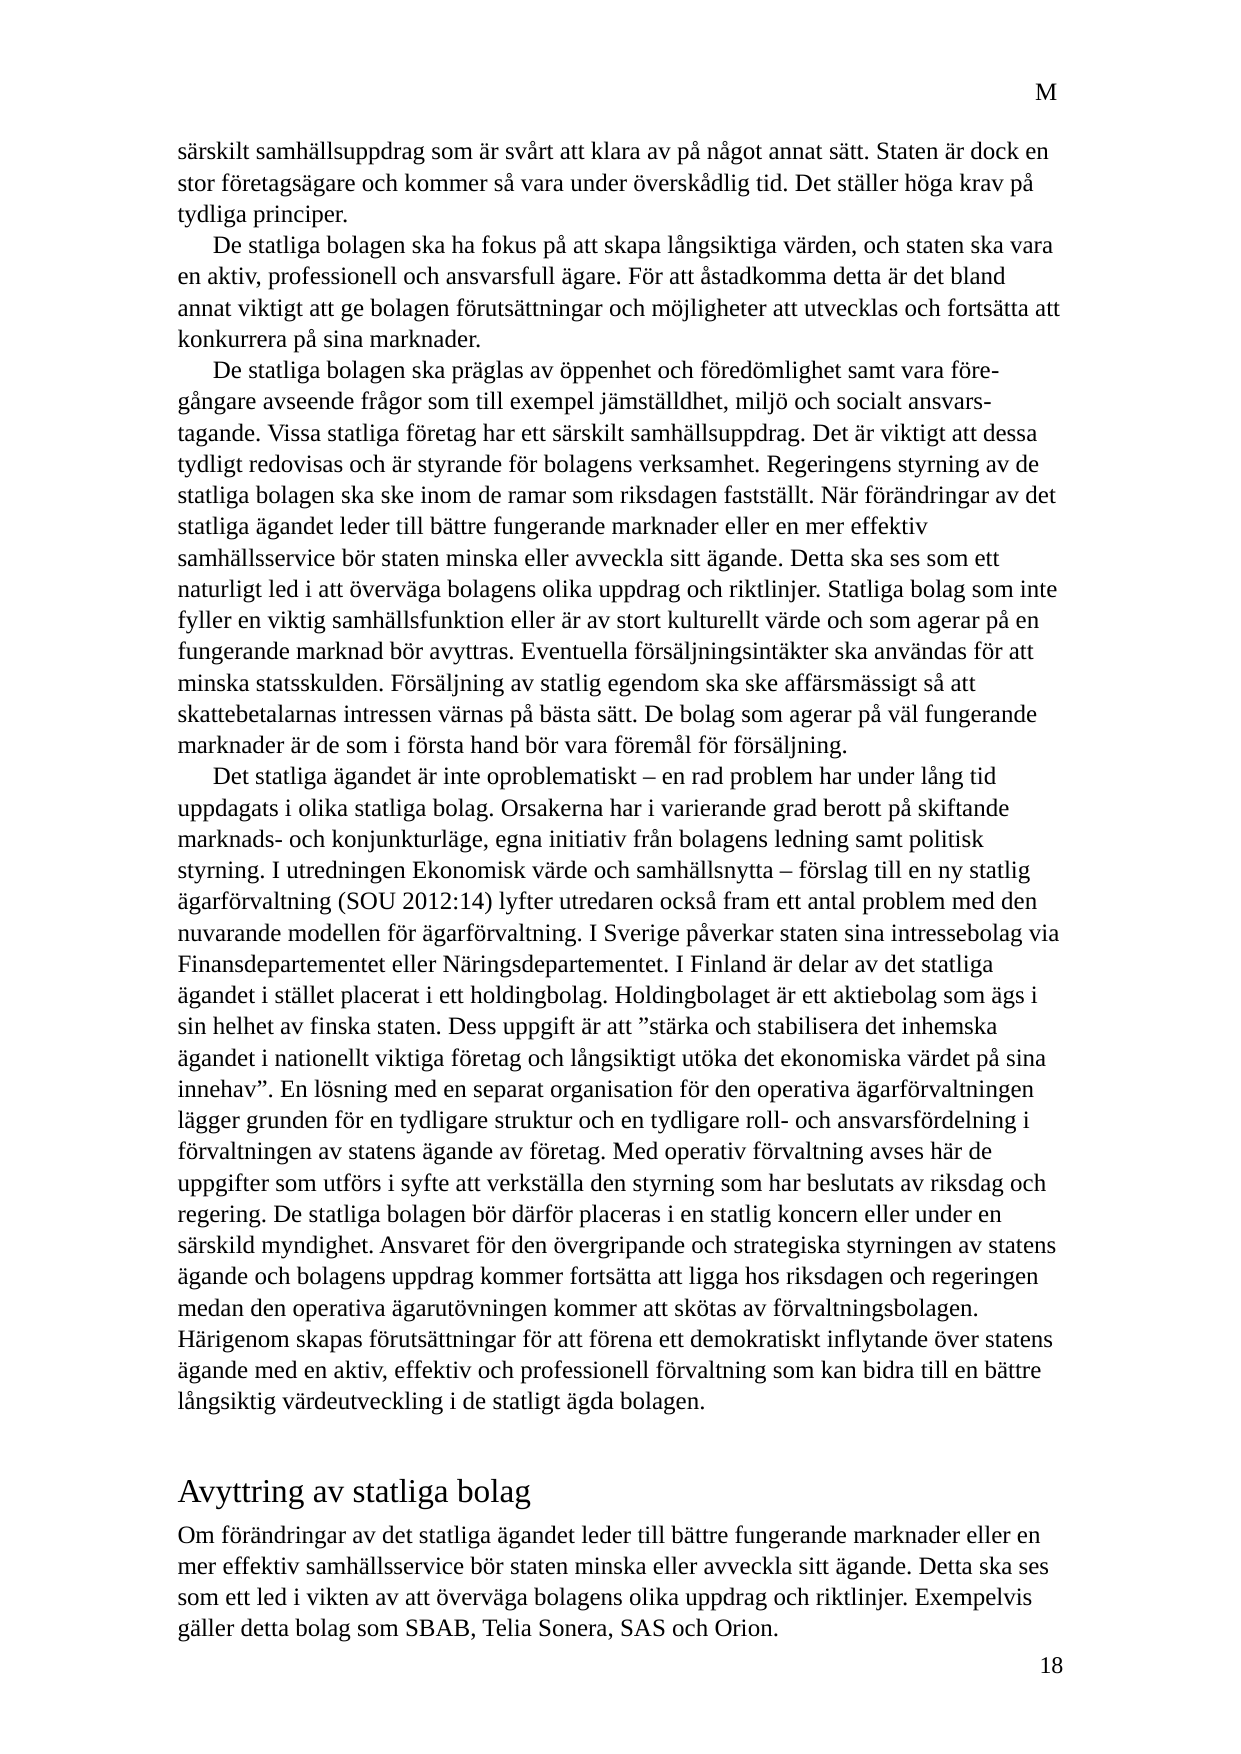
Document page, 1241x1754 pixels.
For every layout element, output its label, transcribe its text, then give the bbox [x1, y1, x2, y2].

text De statliga bolagen ska ha fokus på att skapa långsiktiga värden, och staten ska vara en aktiv, professionell och ansvarsfull ägare. För att åstadkomma detta är det bland annat viktigt att ge bolagen förutsättningar och möjligheter att utvecklas och fortsätta att konkurrera på sina marknader. [177, 228, 1063, 353]
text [177, 134, 1063, 228]
subtitle Avyttring av statliga bolag [177, 1478, 1063, 1509]
text Det statliga ägandet är inte oproblematiskt – en rad problem har under lång tid uppdagats i olika statliga bolag. Orsakerna har i varierande grad berott på skiftande marknads- och konjunkturläge, egna initiativ från bolagens ledning samt politisk styrning. I utredningen Ekonomisk värde och samhällsnytta – förslag till en ny statlig ägarförvaltning (SOU 2012:14) lyfter utredaren också fram ett antal problem med den nuvarande modellen för ägarförvaltning. I Sverige påverkar staten sina intressebolag via Finansdepartementet eller Näringsdepartementet. I Finland är delar av det statliga ägandet i stället placerat i ett holdingbolag. Holdingbolaget är ett aktiebolag som ägs i sin helhet av finska staten. Dess uppgift är att ”stärka och stabilisera det inhemska ägandet i nationellt viktiga företag och långsiktigt utöka det ekonomiska värdet på sina innehav”. En lösning med en separat organisation för den operativa ägarförvaltningen lägger grunden för en tydligare struktur och en tydligare roll- och ansvarsfördelning i förvaltningen av statens ägande av företag. Med operativ förvaltning avses här de uppgifter som utförs i syfte att verkställa den styrning som har beslutats av riksdag och regering. De statliga bolagen bör därför placeras i en statlig koncern eller under en särskild myndighet. Ansvaret för den övergripande och strategiska styrningen av statens ägande och bolagens uppdrag kommer fortsätta att ligga hos riksdagen och regeringen medan den operativa ägarutövningen kommer att skötas av förvaltningsbolagen. Härigenom skapas förutsättningar för att förena ett demokratiskt inflytande över statens ägande med en aktiv, effektiv och professionell förvaltning som kan bidra till en bättre långsiktig värdeutveckling i de statligt ägda bolagen. [177, 759, 1063, 1415]
text Om förändringar av det statliga ägandet leder till bättre fungerande marknader eller en mer effektiv samhällsservice bör staten minska eller avveckla sitt ägande. Detta ska ses som ett led i vikten av att överväga bolagens olika uppdrag och riktlinjer. Exempelvis gäller detta bolag som SBAB, Telia Sonera, SAS och Orion. [177, 1517, 1063, 1642]
text De statliga bolagen ska präglas av öppenhet och föredömlighet samt vara föregångare avseende frågor som till exempel jämställdhet, miljö och socialt ansvarstagande. Vissa statliga företag har ett särskilt samhällsuppdrag. Det är viktigt att dessa tydligt redovisas och är styrande för bolagens verksamhet. Regeringens styrning av de statliga bolagen ska ske inom de ramar som riksdagen fastställt. När förändringar av det statliga ägandet leder till bättre fungerande marknader eller en mer effektiv samhällsservice bör staten minska eller avveckla sitt ägande. Detta ska ses som ett naturligt led i att överväga bolagens olika uppdrag och riktlinjer. Statliga bolag som inte fyller en viktig samhällsfunktion eller är av stort kulturellt värde och som agerar på en fungerande marknad bör avyttras. Eventuella försäljningsintäkter ska användas för att minska statsskulden. Försäljning av statlig egendom ska ske affärsmässigt så att skattebetalarnas intressen värnas på bästa sätt. De bolag som agerar på väl fungerande marknader är de som i första hand bör vara föremål för försäljning. [177, 353, 1063, 759]
